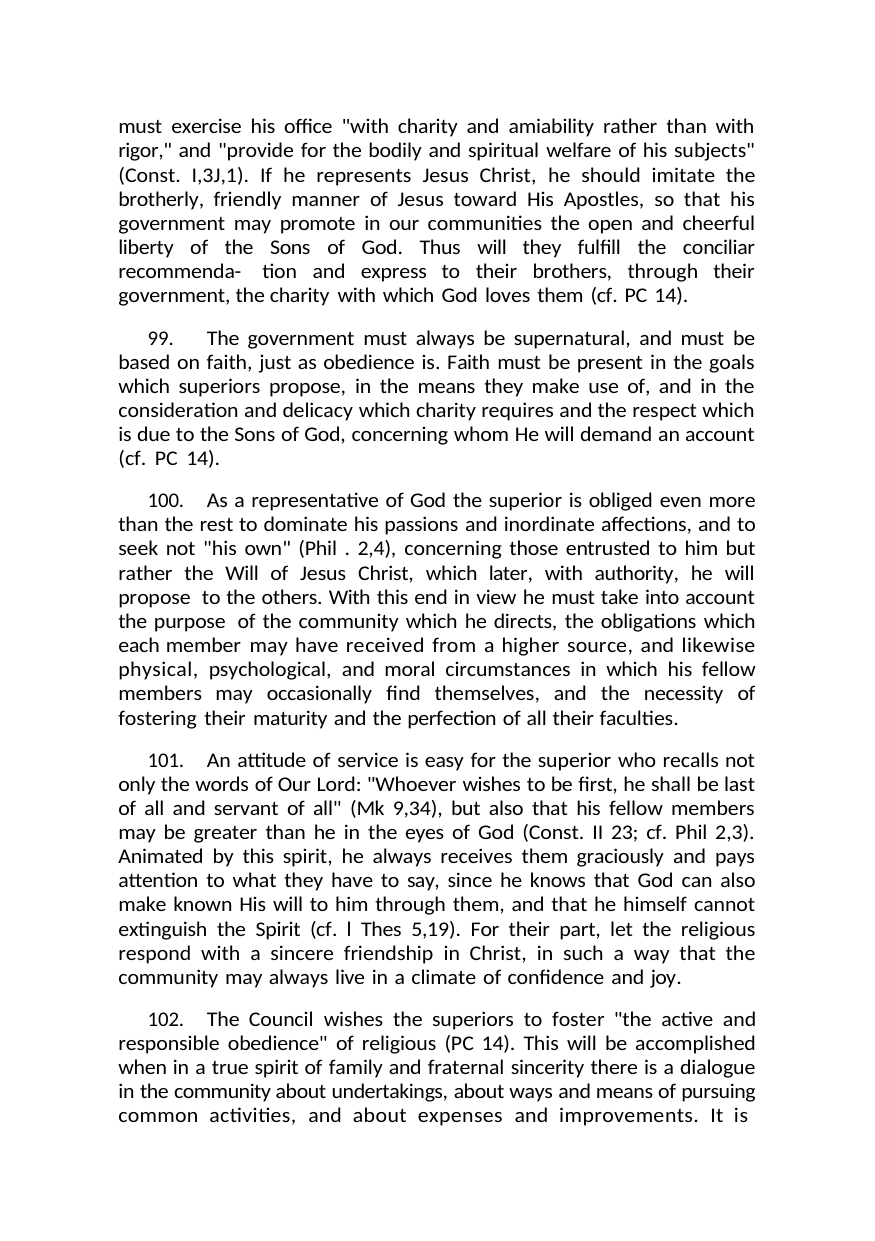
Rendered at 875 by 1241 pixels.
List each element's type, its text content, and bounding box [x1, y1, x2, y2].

list An attitude of service is easy for the superior who recalls not only the words of Our Lord: "Whoever wishes to be first, he shall be last of all and servant of all" (Mk 9,34), but also that his fellow members may be greater than he in the eyes of God (Const. II 23; cf. Phil 2,3). Animated by this spirit, he always receives them graciously and pays attention to what they have to say, since he knows that God can also make known His will to him through them, and that he himself cannot extinguish the Spirit (cf. l Thes 5,19). For their part, let the religious respond with a sincere friendship in Christ, in such a way that the community may always live in a climate of confidence and joy. [118, 748, 756, 989]
list The Council wishes the superiors to foster "the active and responsible obedience" of religious (PC 14). This will be accomplished when in a true spirit of family and fraternal sincerity there is a dialogue in the community about undertakings, about ways and means of pursuing common activities, and about expenses and improvements. It is [118, 1007, 756, 1128]
list The government must always be supernatural, and must be based on faith, just as obedience is. Faith must be present in the goals which superiors propose, in the means they make use of, and in the consideration and delicacy which charity requires and the respect which is due to the Sons of God, concerning whom He will demand an account (cf. PC 14). [118, 326, 755, 471]
list As a representative of God the superior is obliged even more than the rest to dominate his passions and inordinate affections, and to seek not "his own" (Phil . 2,4), concerning those entrusted to him but rather the Will of Jesus Christ, which later, with authority, he will propose to the others. With this end in view he must take into account the purpose of the community which he directs, the obligations which each member may have received from a higher source, and likewise physical, psychological, and moral circumstances in which his fellow members may occasionally find themselves, and the necessity of fostering their maturity and the perfection of all their faculties. [118, 488, 756, 730]
text must exercise his office "with charity and amiability rather than with rigor," and "provide for the bodily and spiritual welfare of his subjects" (Const. I,3J,1). If he represents Jesus Christ, he should imitate the brotherly, friendly manner of Jesus toward His Apostles, so that his government may promote in our communities the open and cheerful liberty of the Sons of God. Thus will they fulfill the conciliar recommenda- tion and express to their brothers, through their government, the charity with which God loves them (cf. PC 14). [118, 115, 755, 308]
